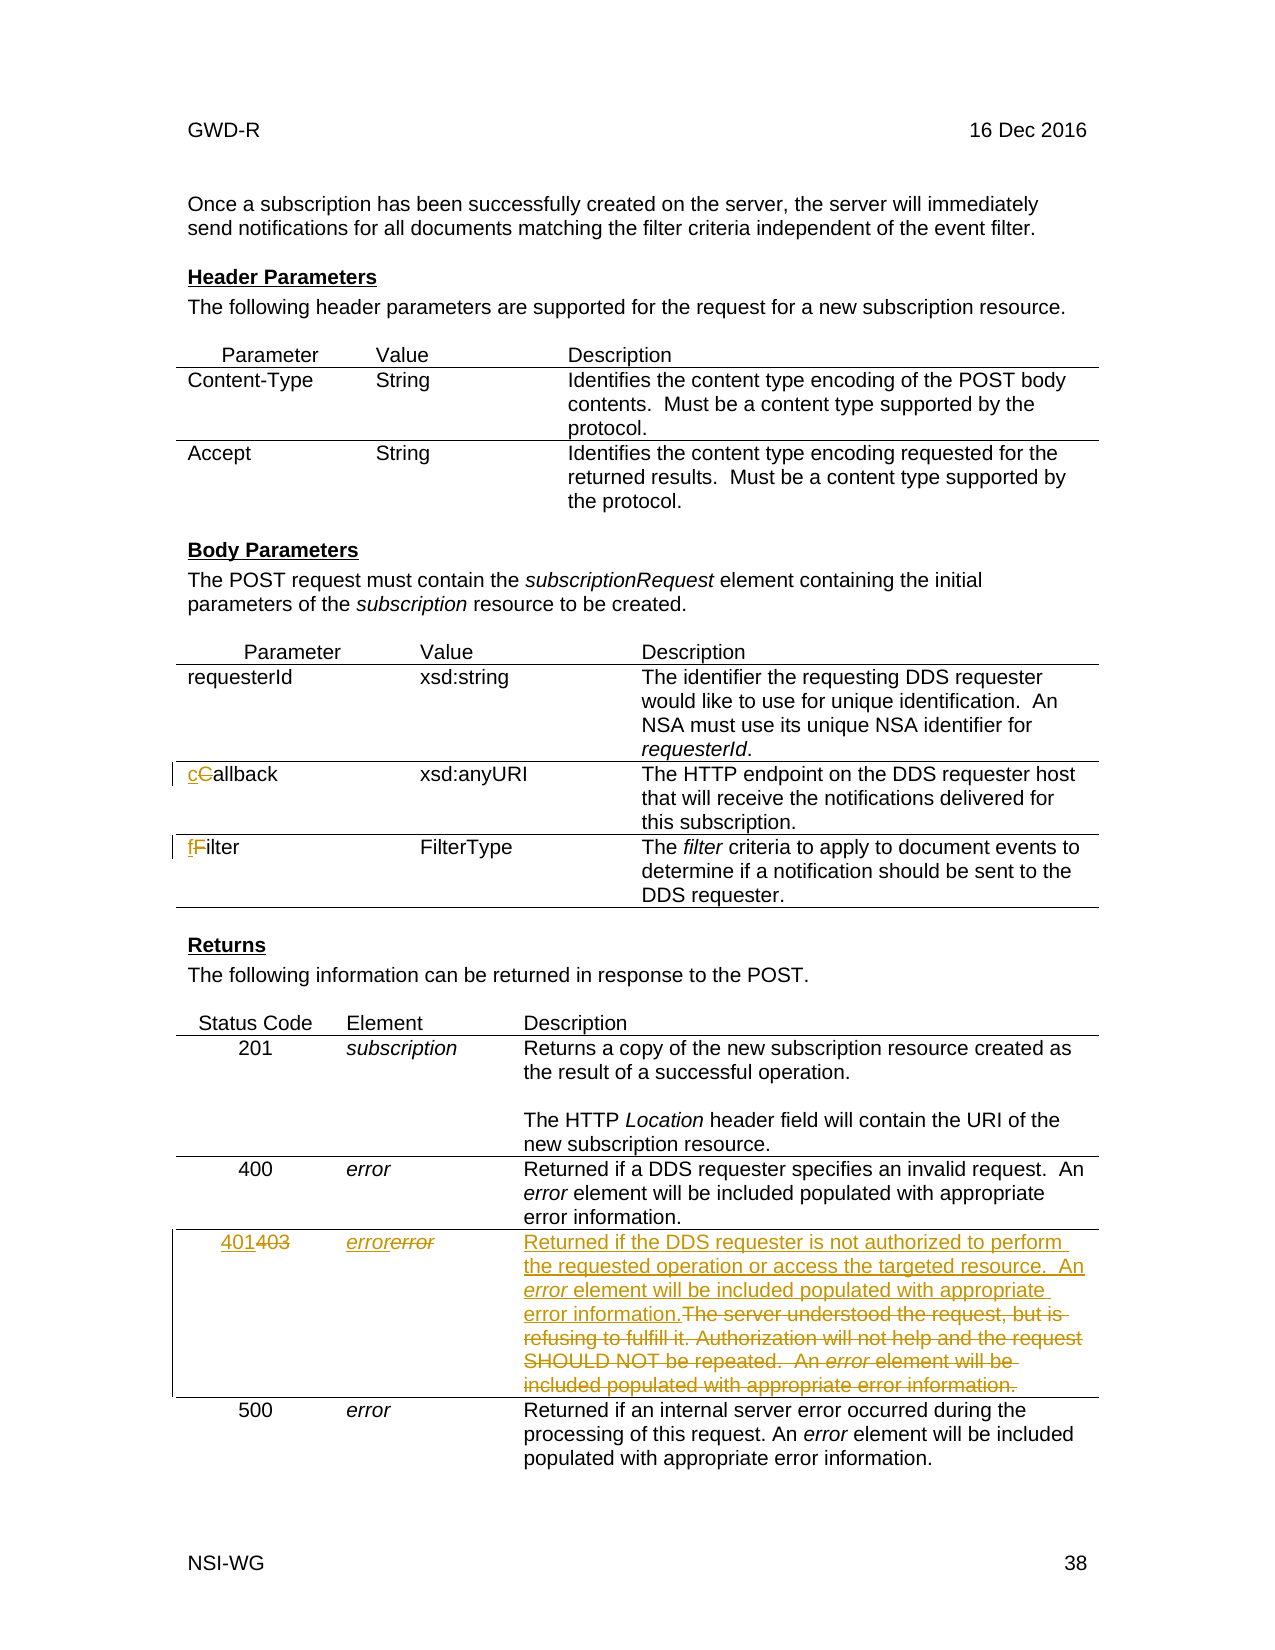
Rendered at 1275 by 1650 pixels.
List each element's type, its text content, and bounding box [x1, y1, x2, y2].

table_cell 500 [176, 1398, 335, 1470]
table_cell The filter criteria to apply to document events to determine if a notification should be sent to the DDS requester. [630, 835, 1099, 907]
text The following header parameters are supported for the request for a new subscription resource. [187, 295, 1088, 319]
table_cell Returns a copy of the new subscription resource created as the result of a successful operation. The HTTP Location header field will contain the URI of the new subscription resource. [512, 1036, 1099, 1156]
table_cell error [335, 1157, 512, 1228]
table_cell requesterId [176, 665, 409, 761]
table_cell 201 [176, 1036, 335, 1156]
table_header Element [335, 1011, 512, 1035]
table_cell xsd:anyURI [409, 762, 630, 834]
table_header Description [630, 640, 1099, 664]
table_cell Identifies the content type encoding requested for the returned results. Must be a content type supported by the protocol. [556, 441, 1099, 513]
table_cell Identifies the content type encoding of the POST body contents. Must be a content type supported by the protocol. [556, 368, 1099, 440]
title Returns [187, 933, 1088, 957]
table_cell Returned if a DDS requester specifies an invalid request. An error element will be included populated with appropriate error information. [512, 1157, 1099, 1228]
table_cell allback [176, 762, 409, 834]
table_cell The HTTP endpoint on the DDS requester host that will receive the notifications delivered for this subscription. [630, 762, 1099, 834]
table_header Status Code [176, 1011, 335, 1035]
text The following information can be returned in response to the POST. [187, 963, 1088, 987]
table_header Value [409, 640, 630, 664]
table_cell String [364, 441, 556, 513]
table_cell Content-Type [176, 368, 364, 440]
table_cell xsd:string [409, 665, 630, 761]
table_cell [512, 1230, 1099, 1397]
table_cell error [335, 1398, 512, 1470]
table_header Parameter [176, 343, 364, 367]
table_header Description [556, 343, 1099, 367]
table_cell [176, 1230, 335, 1397]
table_cell [335, 1230, 512, 1397]
table_cell Returned if an internal server error occurred during the processing of this request. An error element will be included populated with appropriate error information. [512, 1398, 1099, 1470]
text The POST request must contain the subscriptionRequest element containing the initial parameters of the subscription resource to be created. [187, 568, 1088, 616]
table_header Parameter [176, 640, 409, 664]
text Once a subscription has been successfully created on the server, the server will immediately send notifications for all documents matching the filter criteria independent of the event filter. [187, 192, 1088, 240]
table_cell Accept [176, 441, 364, 513]
title Body Parameters [187, 538, 1088, 562]
table_cell subscription [335, 1036, 512, 1156]
table_cell The identifier the requesting DDS requester would like to use for unique identification. An NSA must use its unique NSA identifier for requesterId. [630, 665, 1099, 761]
table_header Value [364, 343, 556, 367]
table_cell 400 [176, 1157, 335, 1228]
table_cell String [364, 368, 556, 440]
table_cell ilter [176, 835, 409, 907]
title Header Parameters [187, 265, 1088, 289]
table_header Description [512, 1011, 1099, 1035]
table_cell FilterType [409, 835, 630, 907]
